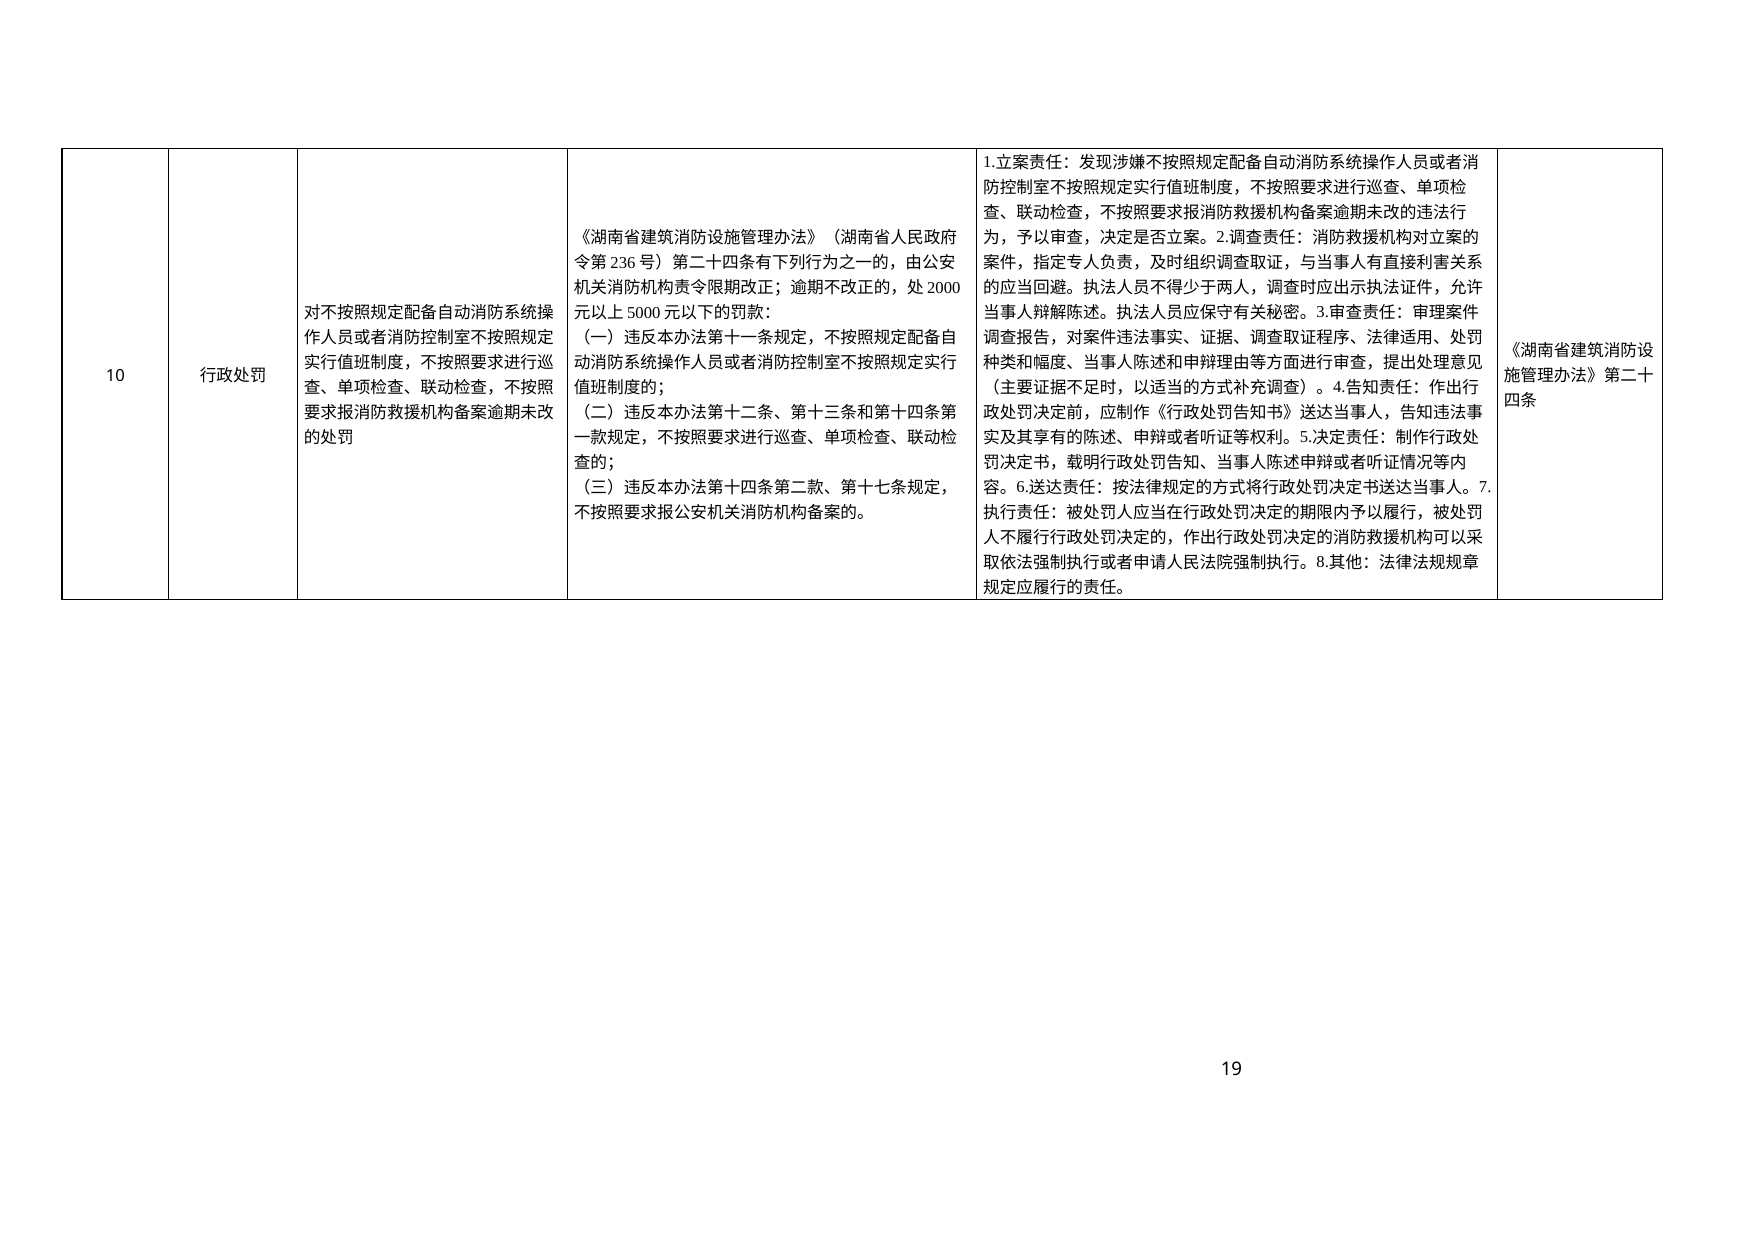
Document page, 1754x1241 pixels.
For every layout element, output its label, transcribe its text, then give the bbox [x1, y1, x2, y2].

table_cell 对不按照规定配备自动消防系统操作人员或者消防控制室不按照规定实行值班制度，不按照要求进行巡查、单项检查、联动检查，不按照要求报消防救援机构备案逾期未改的处罚 [298, 149, 567, 599]
table_cell 《湖南省建筑消防设施管理办法》第二十四条 [1498, 149, 1662, 599]
table_cell 《湖南省建筑消防设施管理办法》（湖南省人民政府令第236号）第二十四条有下列行为之一的，由公安机关消防机构责令限期改正；逾期不改正的，处2000元以上5000元以下的罚款： （一）违反本办法第十一条规定，不按照规定配备自动消防系统操作人员或者消防控制室不按照规定实行值班制度的； （二）违反本办法第十二条、第十三条和第十四条第一款规定，不按照要求进行巡查、单项检查、联动检查的； （三）违反本办法第十四条第二款、第十七条规定，不按照要求报公安机关消防机构备案的。 [568, 149, 976, 599]
table_cell 10 [63, 149, 168, 599]
table_cell 1.立案责任：发现涉嫌不按照规定配备自动消防系统操作人员或者消防控制室不按照规定实行值班制度，不按照要求进行巡查、单项检查、联动检查，不按照要求报消防救援机构备案逾期未改的违法行为，予以审查，决定是否立案。2.调查责任：消防救援机构对立案的案件，指定专人负责，及时组织调查取证，与当事人有直接利害关系的应当回避。执法人员不得少于两人，调查时应出示执法证件，允许当事人辩解陈述。执法人员应保守有关秘密。3.审查责任：审理案件调查报告，对案件违法事实、证据、调查取证程序、法律适用、处罚种类和幅度、当事人陈述和申辩理由等方面进行审查，提出处理意见（主要证据不足时，以适当的方式补充调查）。4.告知责任：作出行政处罚决定前，应制作《行政处罚告知书》送达当事人，告知违法事实及其享有的陈述、申辩或者听证等权利。5.决定责任：制作行政处罚决定书，载明行政处罚告知、当事人陈述申辩或者听证情况等内容。6.送达责任：按法律规定的方式将行政处罚决定书送达当事人。7.执行责任：被处罚人应当在行政处罚决定的期限内予以履行，被处罚人不履行行政处罚决定的，作出行政处罚决定的消防救援机构可以采取依法强制执行或者申请人民法院强制执行。8.其他：法律法规规章规定应履行的责任。 [977, 149, 1497, 599]
table_cell 行政处罚 [169, 149, 297, 599]
